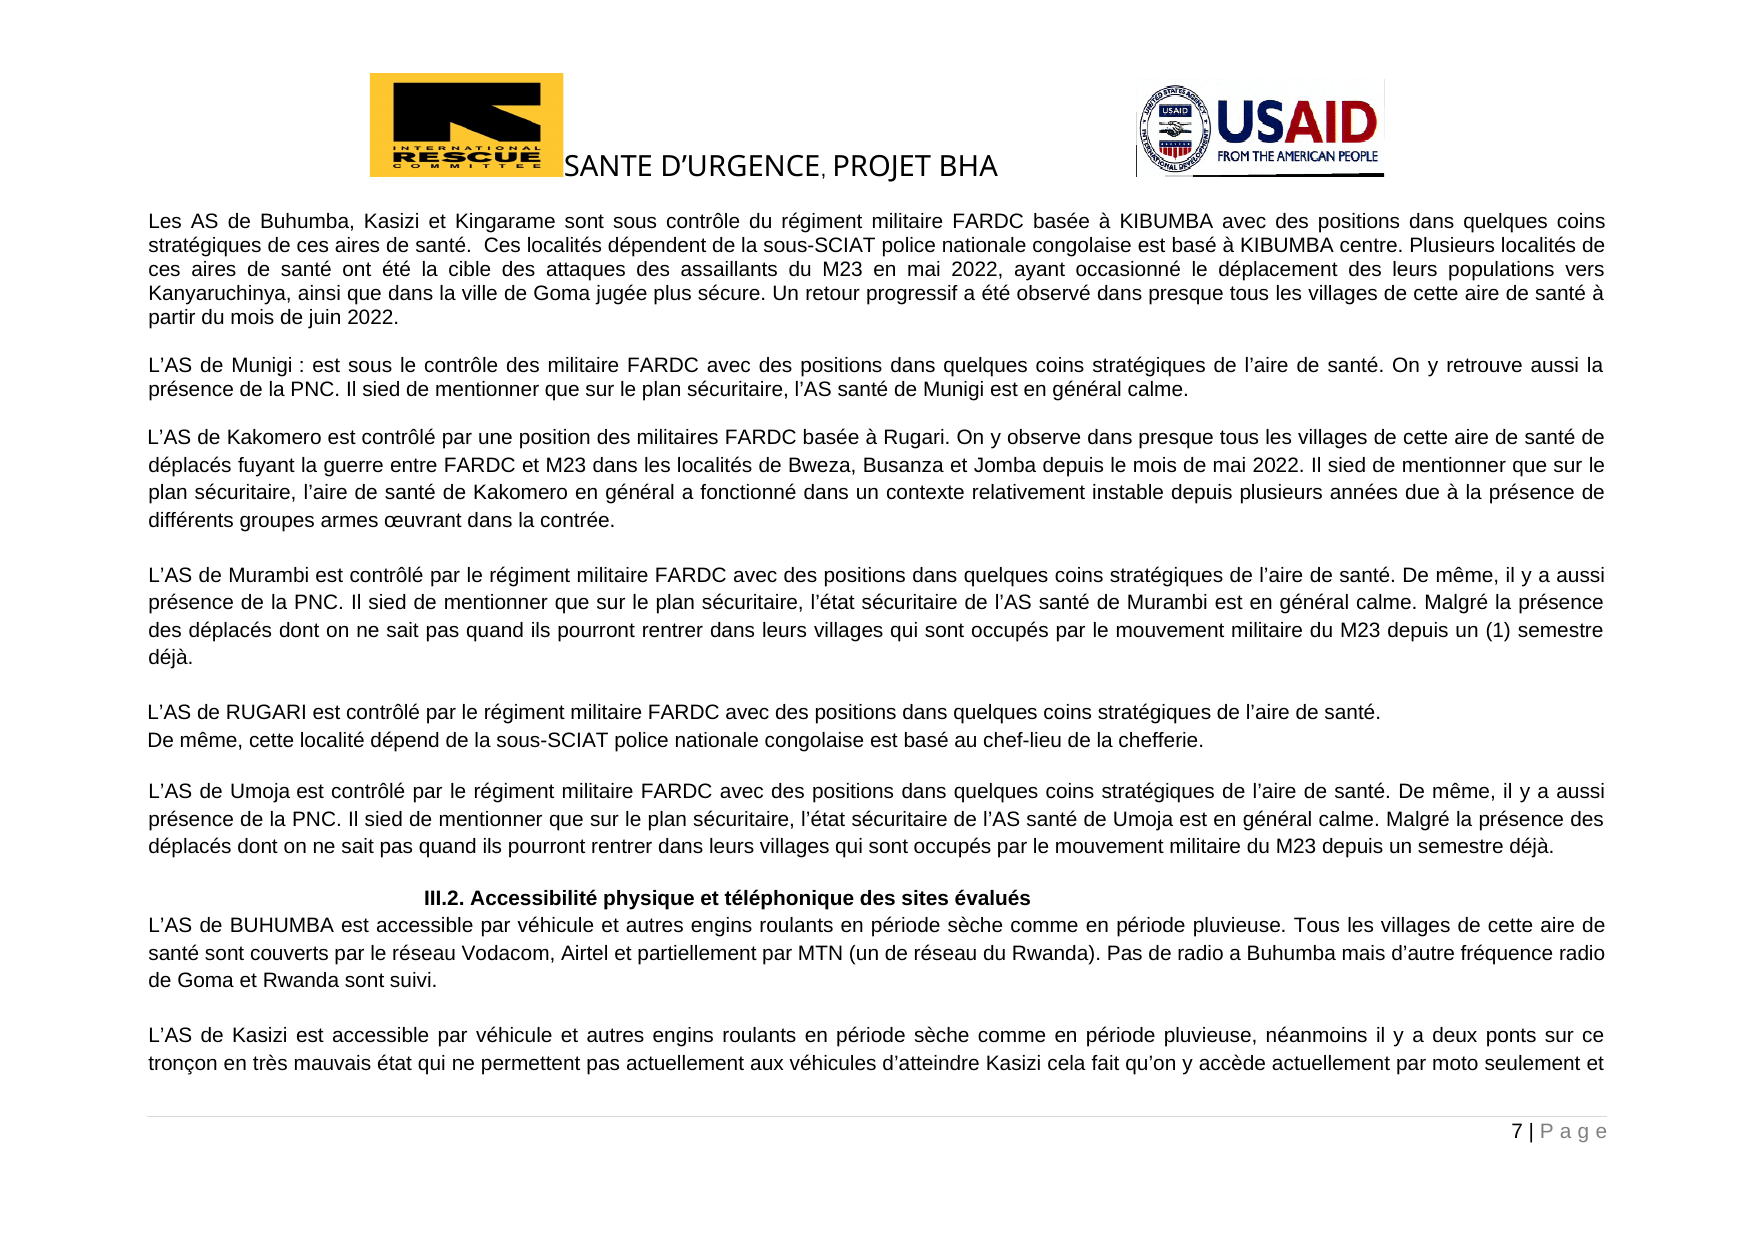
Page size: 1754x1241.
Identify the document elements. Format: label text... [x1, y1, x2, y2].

text Les AS de Buhumba, Kasizi et Kingarame sont sous contrôle du régiment militaire FARDC basée à KIBUMBA avec des positions dans quelques coins stratégiques de ces aires de santé. Ces localités dépendent de la sous-SCIAT police nationale congolaise est basé à KIBUMBA centre. Plusieurs localités de ces aires de santé ont été la cible des attaques des assaillants du M23 en mai 2022, ayant occasionné le déplacement des leurs populations vers Kanyaruchinya, ainsi que dans la ville de Goma jugée plus sécure. Un retour progressif a été observé dans presque tous les villages de cette aire de santé à partir du mois de juin 2022. [148, 209, 1607, 329]
list De même, cette localité dépend de la sous-SCIAT police nationale congolaise est basé au chef-lieu de la chefferie. [147, 727, 1607, 751]
text L’AS de Kakomero est contrôlé par une position des militaires FARDC basée à Rugari. On y observe dans presque tous les villages de cette aire de santé de déplacés fuyant la guerre entre FARDC et M23 dans les localités de Bweza, Busanza et Jomba depuis le mois de mai 2022. Il sied de mentionner que sur le plan sécuritaire, l’aire de santé de Kakomero en général a fonctionné dans un contexte relativement instable depuis plusieurs années due à la présence de différents groupes armes œuvrant dans la contrée. [147, 425, 1607, 531]
picture [369, 73, 564, 177]
text L’AS de Munigi : est sous le contrôle des militaire FARDC avec des positions dans quelques coins stratégiques de l’aire de santé. On y retrouve aussi la présence de la PNC. Il sied de mentionner que sur le plan sécuritaire, l’AS santé de Munigi est en général calme. [148, 353, 1607, 401]
picture [1136, 79, 1385, 177]
text L’AS de Murambi est contrôlé par le régiment militaire FARDC avec des positions dans quelques coins stratégiques de l’aire de santé. De même, il y a aussi présence de la PNC. Il sied de mentionner que sur le plan sécuritaire, l’état sécuritaire de l’AS santé de Murambi est en général calme. Malgré la présence des déplacés dont on ne sait pas quand ils pourront rentrer dans leurs villages qui sont occupés par le mouvement militaire du M23 depuis un (1) semestre déjà. [148, 562, 1607, 669]
text L’AS de BUHUMBA est accessible par véhicule et autres engins roulants en période sèche comme en période pluvieuse. Tous les villages de cette aire de santé sont couverts par le réseau Vodacom, Airtel et partiellement par MTN (un de réseau du Rwanda). Pas de radio a Buhumba mais d’autre fréquence radio de Goma et Rwanda sont suivi. [148, 913, 1607, 992]
text III.2. Accessibilité physique et téléphonique des sites évalués [148, 885, 1607, 909]
text L’AS de RUGARI est contrôlé par le régiment militaire FARDC avec des positions dans quelques coins stratégiques de l’aire de santé. [147, 700, 1607, 724]
text L’AS de Umoja est contrôlé par le régiment militaire FARDC avec des positions dans quelques coins stratégiques de l’aire de santé. De même, il y a aussi présence de la PNC. Il sied de mentionner que sur le plan sécuritaire, l’état sécuritaire de l’AS santé de Umoja est en général calme. Malgré la présence des déplacés dont on ne sait pas quand ils pourront rentrer dans leurs villages qui sont occupés par le mouvement militaire du M23 depuis un semestre déjà. [148, 779, 1607, 858]
